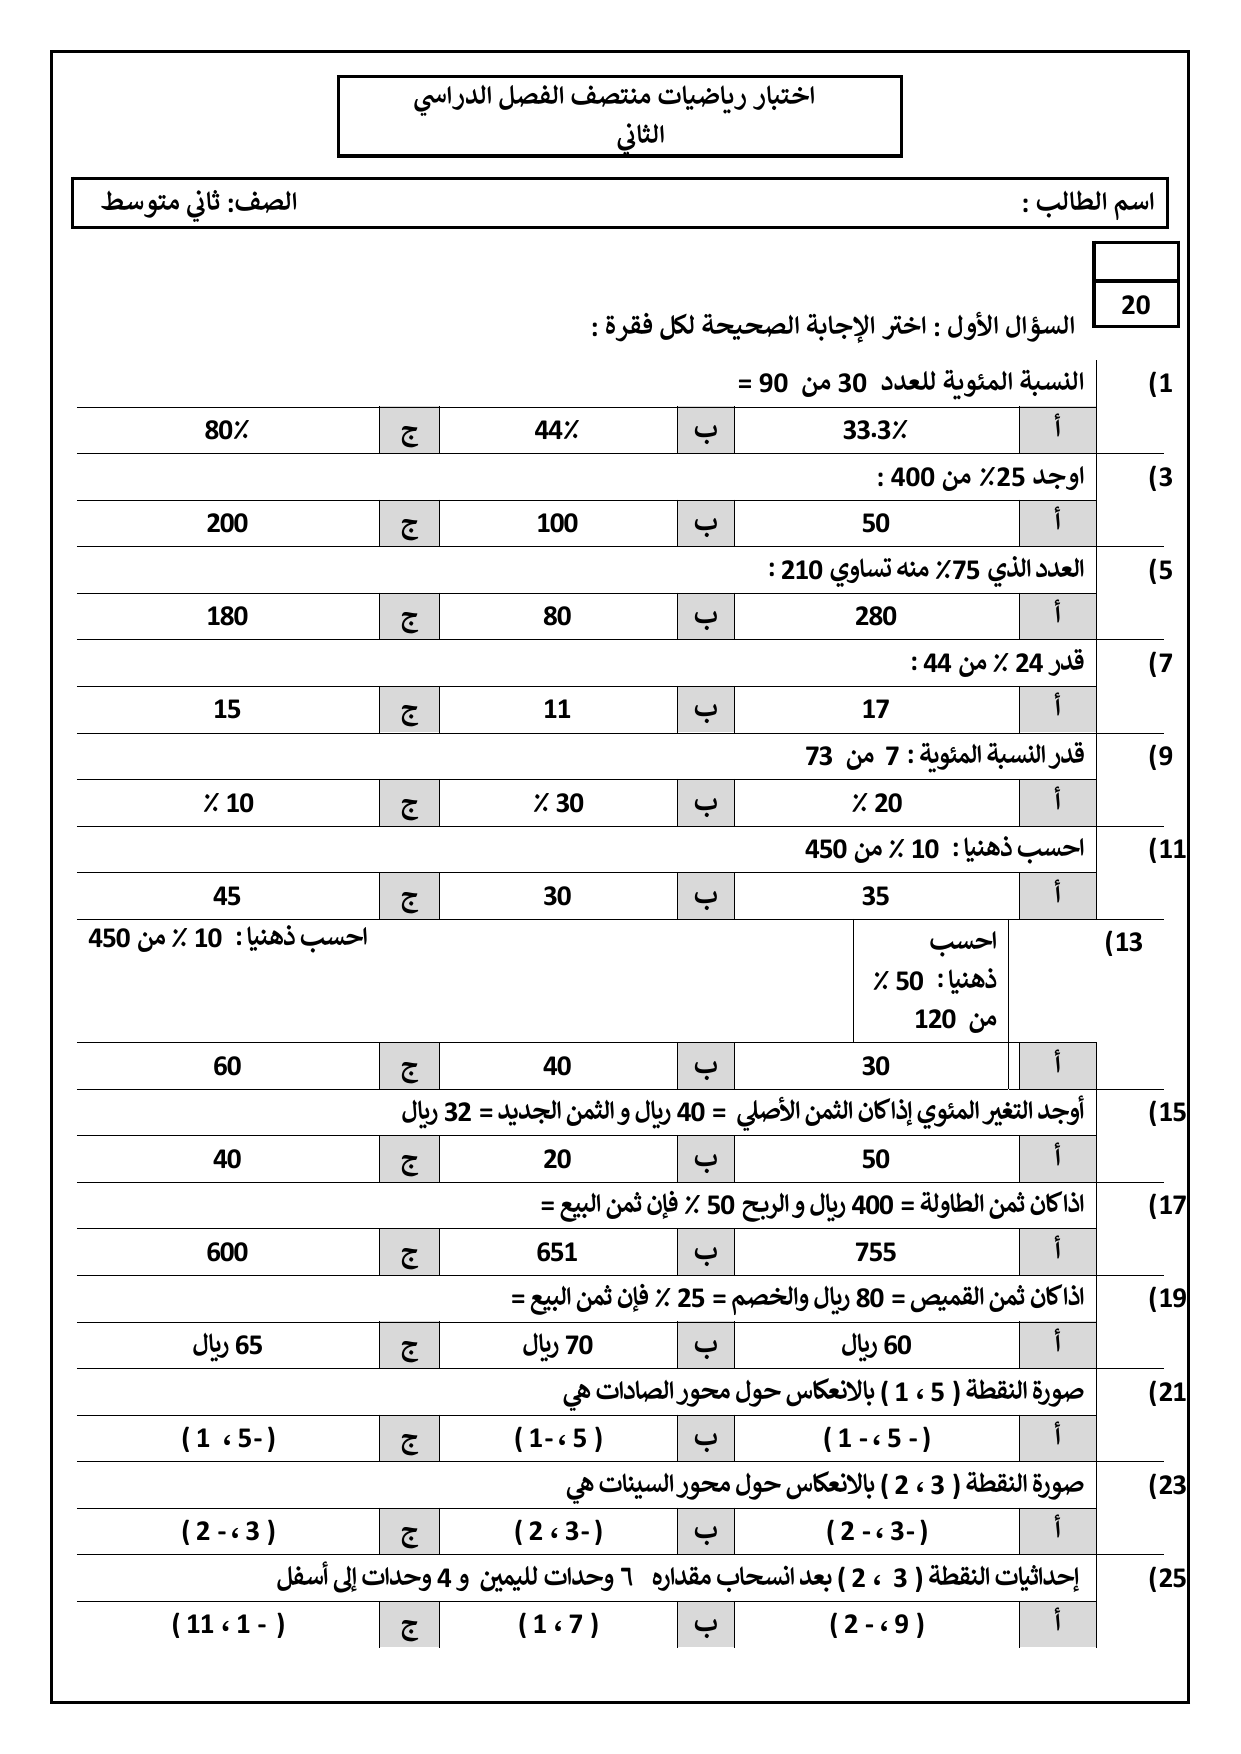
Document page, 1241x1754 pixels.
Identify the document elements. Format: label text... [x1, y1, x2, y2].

table_cell اوجد 25٪ من 400 : [77, 454, 1096, 499]
table_cell 35 [735, 873, 1019, 919]
table_cell ب [678, 1229, 734, 1275]
table_cell [1097, 1090, 1163, 1182]
table_cell ب [678, 1043, 734, 1089]
table_cell ج [380, 1509, 439, 1554]
table_cell ( -3 ، 2 ) [440, 1509, 677, 1554]
table_cell 50 [735, 501, 1019, 546]
table_cell ج [380, 408, 439, 453]
table_cell 100 [440, 501, 677, 546]
table_cell أ [1020, 1509, 1096, 1554]
table_cell [1097, 734, 1163, 826]
table_cell [1097, 454, 1163, 546]
table_cell 80٪ [77, 408, 379, 453]
table_cell ج [380, 1229, 439, 1275]
text السؤال الأول : اختر الإجابة الصحيحة لكل فقرة : [75, 308, 1165, 344]
table_cell 33.3٪ [735, 408, 1019, 453]
table_cell العدد الذي 75٪ منه تساوي 210 : [77, 547, 1096, 593]
table_cell 50 [735, 1136, 1019, 1182]
table_cell 30 [440, 873, 677, 919]
table_cell 180 [77, 594, 379, 639]
table_cell أ [1020, 501, 1096, 546]
table_cell 45 [77, 873, 379, 919]
table_cell صورة النقطة ( 3 ، 2 ) بالانعكاس حول محور السينات هي [77, 1462, 1096, 1508]
table_cell ج [380, 1136, 439, 1182]
table_cell 20 ٪ [735, 780, 1019, 826]
table_cell 60 ريال [735, 1323, 1019, 1368]
table_cell ج [380, 1043, 439, 1089]
table_cell ب [678, 1602, 734, 1647]
table_cell [1097, 827, 1163, 919]
table_cell ب [678, 1509, 734, 1554]
table_cell 30 [735, 1043, 1008, 1089]
table_cell أ [1020, 1229, 1096, 1275]
table_cell [1097, 1462, 1163, 1554]
table_cell 40 [77, 1136, 379, 1182]
table_cell 60 [77, 1043, 379, 1089]
table_cell أ [1020, 1323, 1096, 1368]
table_cell اذا كان ثمن الطاولة = 400 ريال و الربح 50 ٪ فإن ثمن البيع = [77, 1183, 1096, 1228]
table_cell 755 [735, 1229, 1019, 1275]
table_cell 10 ٪ [77, 780, 379, 826]
table_cell احسب ذهنيا : 50 ٪ من 120 [854, 920, 1008, 1042]
table_cell أوجد التغير المئوي إذا كان الثمن الأصلي = 40 ريال و الثمن الجديد = 32 ريال [77, 1090, 1096, 1135]
table_cell 17 [735, 687, 1019, 732]
table_cell اذا كان ثمن القميص = 80 ريال والخصم = 25 ٪ فإن ثمن البيع = [77, 1276, 1096, 1321]
table_cell ب [678, 594, 734, 639]
table_cell [1097, 1555, 1163, 1647]
table_cell ( -5 ، 1 ) [77, 1416, 379, 1461]
table_cell [1097, 1183, 1163, 1275]
table_header اسم الطالب : الصف: ثاني متوسط [74, 180, 1166, 226]
table_cell ب [678, 687, 734, 732]
table_header [1097, 360, 1163, 453]
table_cell أ [1020, 594, 1096, 639]
table_cell 200 [77, 501, 379, 546]
table_cell 44٪ [440, 408, 677, 453]
table_cell 600 [77, 1229, 379, 1275]
table_cell احسب ذهنيا : 10 ٪ من 450 [77, 920, 853, 1042]
table_cell ب [678, 873, 734, 919]
table_cell ج [380, 1416, 439, 1461]
table_cell قدر 24 ٪ من 44 : [77, 640, 1096, 686]
table_cell أ [1020, 408, 1096, 453]
table_cell [1097, 640, 1163, 732]
table_cell أ [1020, 1416, 1096, 1461]
table_cell 20 [440, 1136, 677, 1182]
table_cell 70 ريال [440, 1323, 677, 1368]
table_cell [1009, 920, 1163, 1089]
table_cell [1097, 1369, 1163, 1461]
table_cell أ [1020, 687, 1096, 732]
table_cell ( 5 ، -1 ) [440, 1416, 677, 1461]
table_cell أ [1020, 873, 1096, 919]
table_cell أ [1020, 780, 1096, 826]
table_cell 20 [1096, 283, 1177, 325]
table_cell أ [1020, 1136, 1096, 1182]
table_cell ب [678, 1323, 734, 1368]
table_cell ج [380, 873, 439, 919]
table_cell ( - 1 ، 11 ) [77, 1602, 379, 1647]
table_header اختبار رياضيات منتصف الفصل الدراسي الثاني [340, 78, 900, 154]
table_cell ب [678, 1136, 734, 1182]
table_cell أ [1020, 1043, 1096, 1089]
table_cell صورة النقطة ( 5 ، 1 ) بالانعكاس حول محور الصادات هي [77, 1369, 1096, 1414]
table_cell ج [380, 594, 439, 639]
table_cell قدر النسبة المئوية : 7 من 73 [77, 734, 1096, 779]
table_cell ج [380, 1323, 439, 1368]
table_cell ( - 5 ، - 1 ) [735, 1416, 1019, 1461]
table_cell ب [678, 1416, 734, 1461]
table_cell ج [380, 1602, 439, 1647]
table_cell إحداثيات النقطة ( 3 ، 2 ) بعد انسحاب مقداره ٦ وحدات لليمين و 4 وحدات إلى أسفل [77, 1555, 1096, 1601]
table_cell 11 [440, 687, 677, 732]
table_cell [1097, 547, 1163, 639]
table_cell ( 9 ، - 2 ) [735, 1602, 1019, 1647]
table_cell 65 ريال [77, 1323, 379, 1368]
table_cell 40 [440, 1043, 677, 1089]
table_header النسبة المئوية للعدد 30 من 90 = [77, 360, 1096, 406]
table_cell 651 [440, 1229, 677, 1275]
table_cell 30 ٪ [440, 780, 677, 826]
table_cell ( 7 ، 1 ) [440, 1602, 677, 1647]
table_cell ج [380, 780, 439, 826]
table_cell 80 [440, 594, 677, 639]
table_cell ب [678, 780, 734, 826]
table_cell 15 [77, 687, 379, 732]
table_cell ب [678, 408, 734, 453]
table_cell ج [380, 501, 439, 546]
table_cell احسب ذهنيا : 10 ٪ من 450 [77, 827, 1096, 872]
table_cell ج [380, 687, 439, 732]
table_cell ( -3 ، - 2 ) [735, 1509, 1019, 1554]
table_cell [1097, 1276, 1163, 1368]
table_header [1096, 244, 1177, 279]
table_cell 280 [735, 594, 1019, 639]
table_cell أ [1020, 1602, 1096, 1647]
table_cell ( 3 ، - 2 ) [77, 1509, 379, 1554]
table_cell ب [678, 501, 734, 546]
